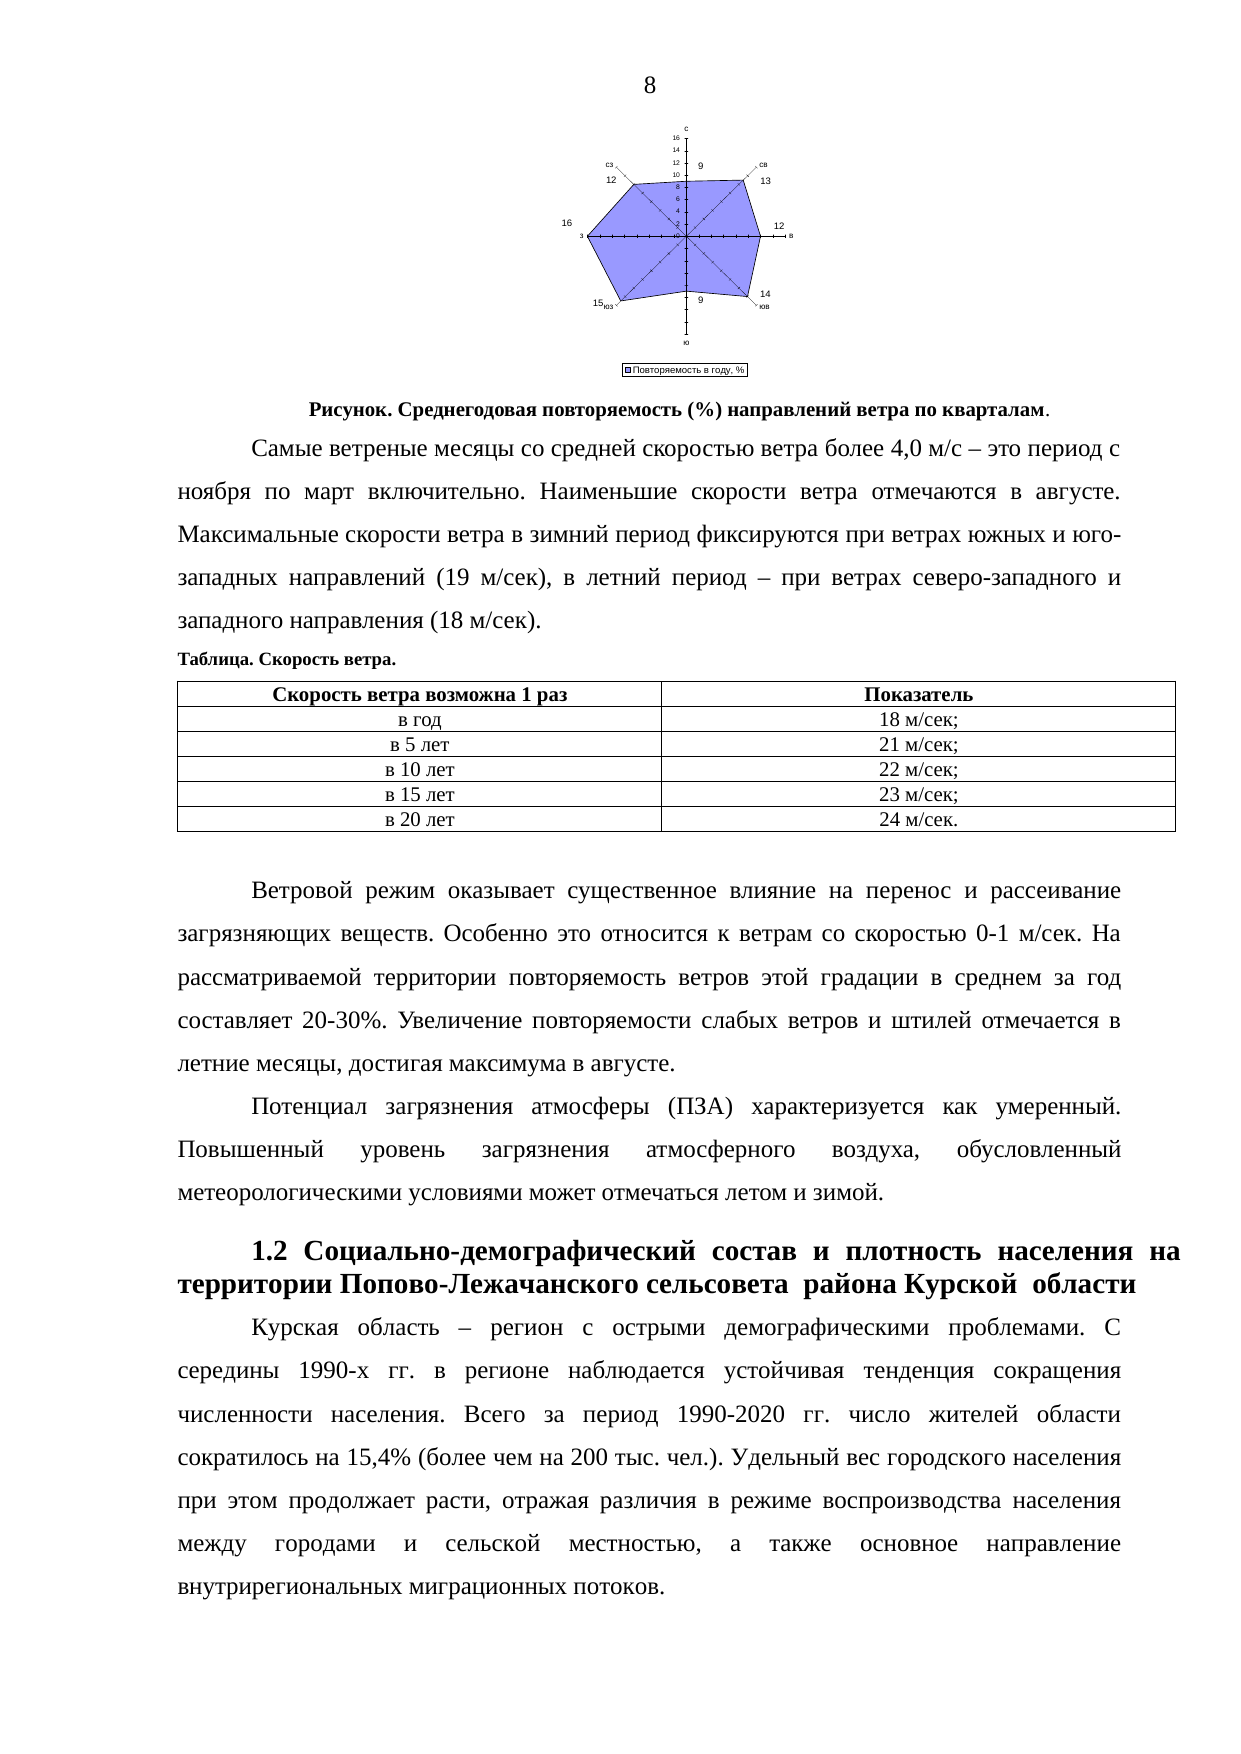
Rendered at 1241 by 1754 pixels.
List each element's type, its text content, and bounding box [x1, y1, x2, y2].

text Самые ветреные месяцы со средней скоростью ветра более 4,0 м/с – это период с ноября по март включительно. Наименьшие скорости ветра отмечаются в августе. Максимальные скорости ветра в зимний период фиксируются при ветрах южных и юго-западных направлений (19 м/сек), в летний период – при ветрах северо-западного и западного направления (18 м/сек). [177, 433, 1122, 634]
text Таблица. Скорость ветра. [177, 648, 1122, 670]
table_cell в 10 лет [178, 757, 661, 781]
text Рисунок. Среднегодовая повторяемость (%) направлений ветра по кварталам. [177, 397, 1122, 421]
table_cell 23 м/сек; [662, 782, 1175, 806]
text 1.2 Социально-демографический состав и плотность населения на территории Попово-Лежачанского сельсовета района Курской области [177, 1233, 1181, 1300]
text Потенциал загрязнения атмосферы (ПЗА) характеризуется как умеренный. Повышенный уровень загрязнения атмосферного воздуха, обусловленный метеорологическими условиями может отмечаться летом и зимой. [177, 1091, 1122, 1206]
table_cell в год [178, 707, 661, 731]
table_cell в 20 лет [178, 807, 661, 831]
table_cell 22 м/сек; [662, 757, 1175, 781]
table_header Скорость ветра возможна 1 раз [178, 682, 661, 706]
table_cell 21 м/сек; [662, 732, 1175, 756]
table_cell 24 м/сек. [662, 807, 1175, 831]
table_cell 18 м/сек; [662, 707, 1175, 731]
table_header Показатель [662, 682, 1175, 706]
text Курская область – регион с острыми демографическими проблемами. С середины 1990-х гг. в регионе наблюдается устойчивая тенденция сокращения численности населения. Всего за период 1990-2020 гг. число жителей области сократилось на 15,4% (более чем на 200 тыс. чел.). Удельный вес городского населения при этом продолжает расти, отражая различия в режиме воспроизводства населения между городами и сельской местностью, а также основное направление внутрирегиональных миграционных потоков. [177, 1312, 1122, 1600]
table_cell в 5 лет [178, 732, 661, 756]
table_cell в 15 лет [178, 782, 661, 806]
text Ветровой режим оказывает существенное влияние на перенос и рассеивание загрязняющих веществ. Особенно это относится к ветрам со скоростью 0-1 м/сек. На рассматриваемой территории повторяемость ветров этой градации в среднем за год составляет 20-30%. Увеличение повторяемости слабых ветров и штилей отмечается в летние месяцы, достигая максимума в августе. [177, 875, 1122, 1077]
